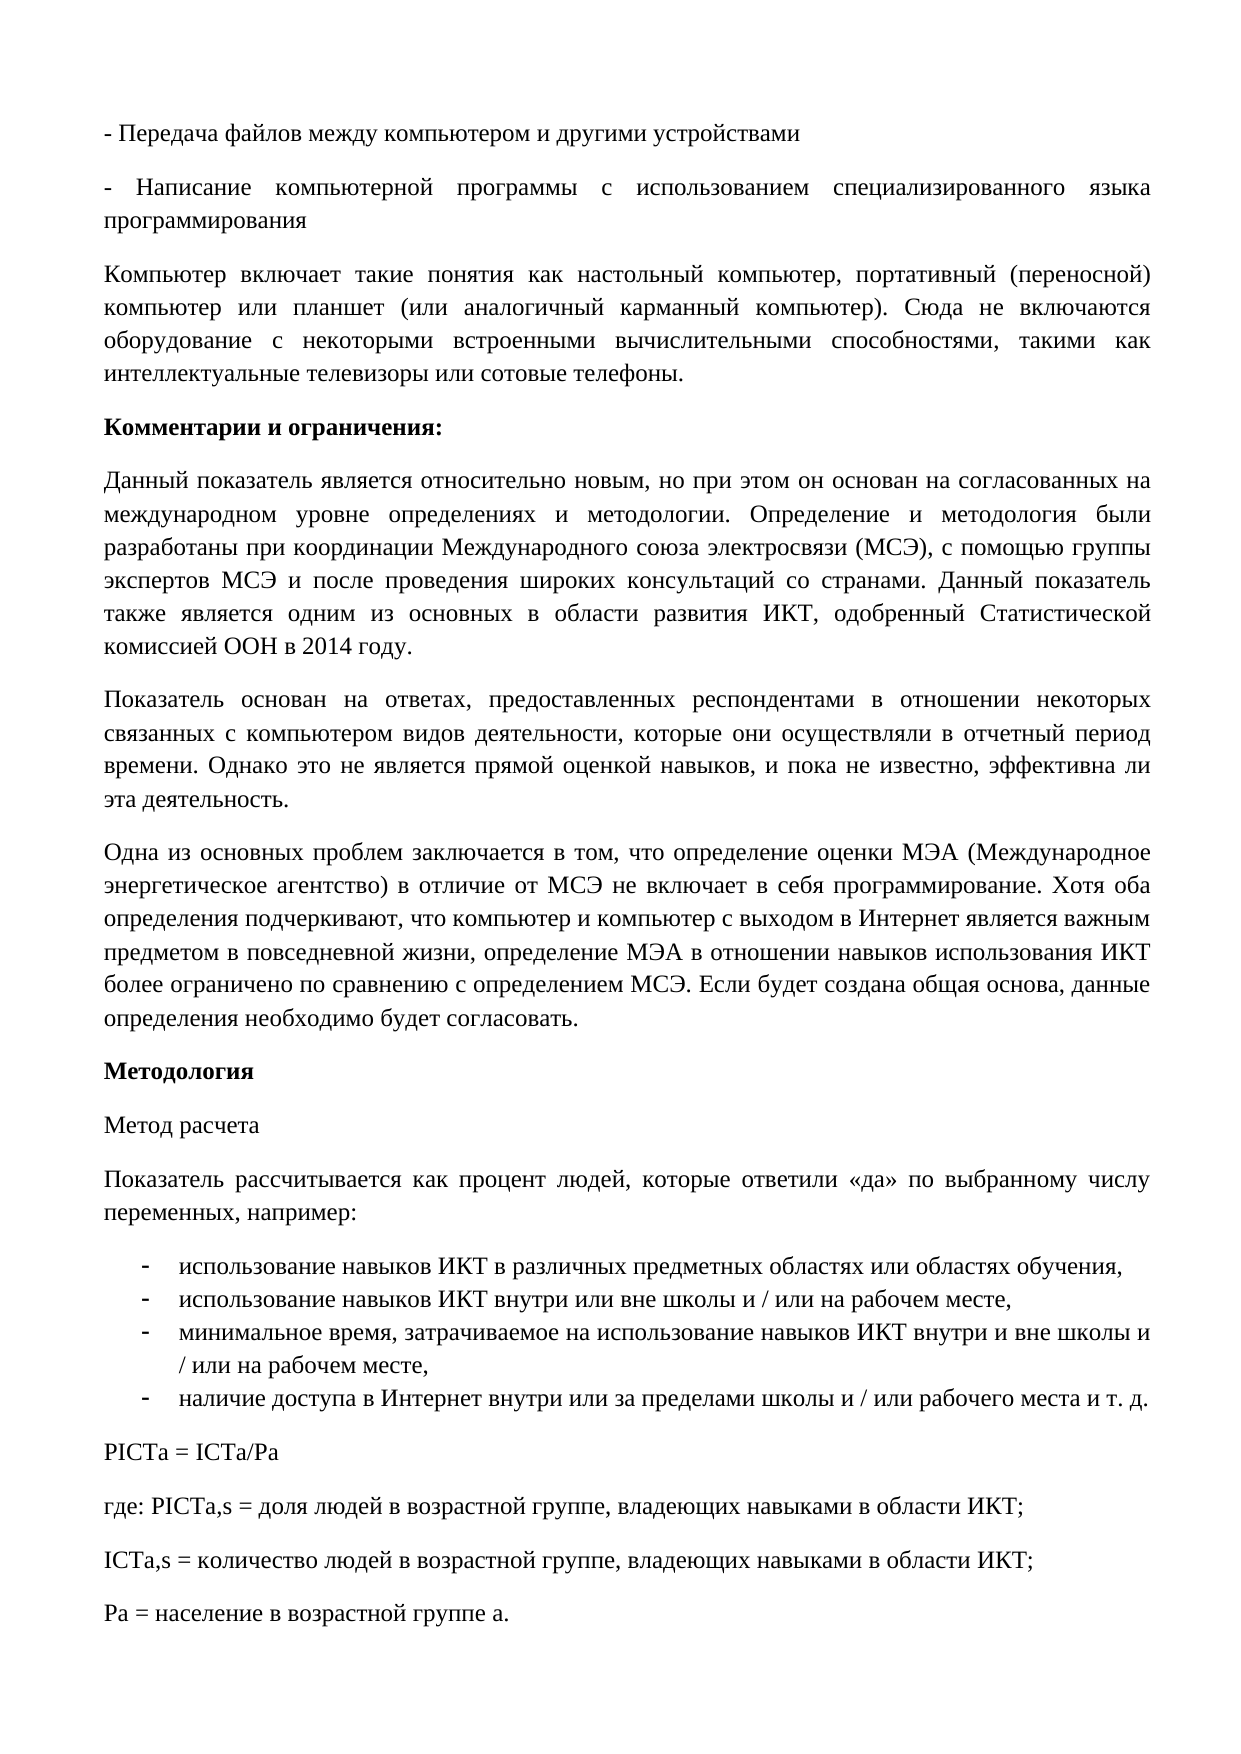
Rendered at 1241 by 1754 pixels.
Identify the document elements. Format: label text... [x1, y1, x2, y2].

list использование навыков ИКТ в различных предметных областях или областях обучения, [141, 1251, 1152, 1280]
list использование навыков ИКТ внутри или вне школы и / или на рабочем месте, [141, 1284, 1152, 1313]
text Метод расчета [103, 1110, 1152, 1139]
text Данный показатель является относительно новым, но при этом он основан на согласованных на международном уровне определениях и методологии. Определение и методология были разработаны при координации Международного союза электросвязи (МСЭ), с помощью группы экспертов МСЭ и после проведения широких консультаций со странами. Данный показатель также является одним из основных в области развития ИКТ, одобренный Статистической комиссией ООН в 2014 году. [103, 466, 1152, 659]
text Одна из основных проблем заключается в том, что определение оценки МЭА (Международное энергетическое агентство) в отличие от МСЭ не включает в себя программирование. Хотя оба определения подчеркивают, что компьютер и компьютер с выходом в Интернет является важным предметом в повседневной жизни, определение МЭА в отношении навыков использования ИКТ более ограничено по сравнению с определением МСЭ. Если будет создана общая основа, данные определения необходимо будет согласовать. [103, 837, 1152, 1031]
text где: PICTa,s = доля людей в возрастной группе, владеющих навыками в области ИКТ; [103, 1491, 1152, 1519]
text PICTa = ICTa/Pa [103, 1437, 1152, 1466]
text Показатель основан на ответах, предоставленных респондентами в отношении некоторых связанных с компьютером видов деятельности, которые они осуществляли в отчетный период времени. Однако это не является прямой оценкой навыков, и пока не известно, эффективна ли эта деятельность. [103, 684, 1152, 812]
text - Передача файлов между компьютером и другими устройствами [103, 118, 1152, 147]
text - Написание компьютерной программы с использованием специализированного языка программирования [103, 172, 1152, 234]
list наличие доступа в Интернет внутри или за пределами школы и / или рабочего места и т. д. [141, 1383, 1152, 1412]
list минимальное время, затрачиваемое на использование навыков ИКТ внутри и вне школы и / или на рабочем месте, [141, 1317, 1152, 1379]
text ICTa,s = количество людей в возрастной группе, владеющих навыками в области ИКТ; [103, 1545, 1152, 1573]
text Компьютер включает такие понятия как настольный компьютер, портативный (переносной) компьютер или планшет (или аналогичный карманный компьютер). Сюда не включаются оборудование с некоторыми встроенными вычислительными способностями, такими как интеллектуальные телевизоры или сотовые телефоны. [103, 259, 1152, 387]
text Комментарии и ограничения: [103, 412, 1152, 441]
text Показатель рассчитывается как процент людей, которые ответили «да» по выбранному числу переменных, например: [103, 1164, 1152, 1226]
text Pa = население в возрастной группе а. [103, 1598, 1152, 1627]
text Методология [103, 1056, 1152, 1085]
